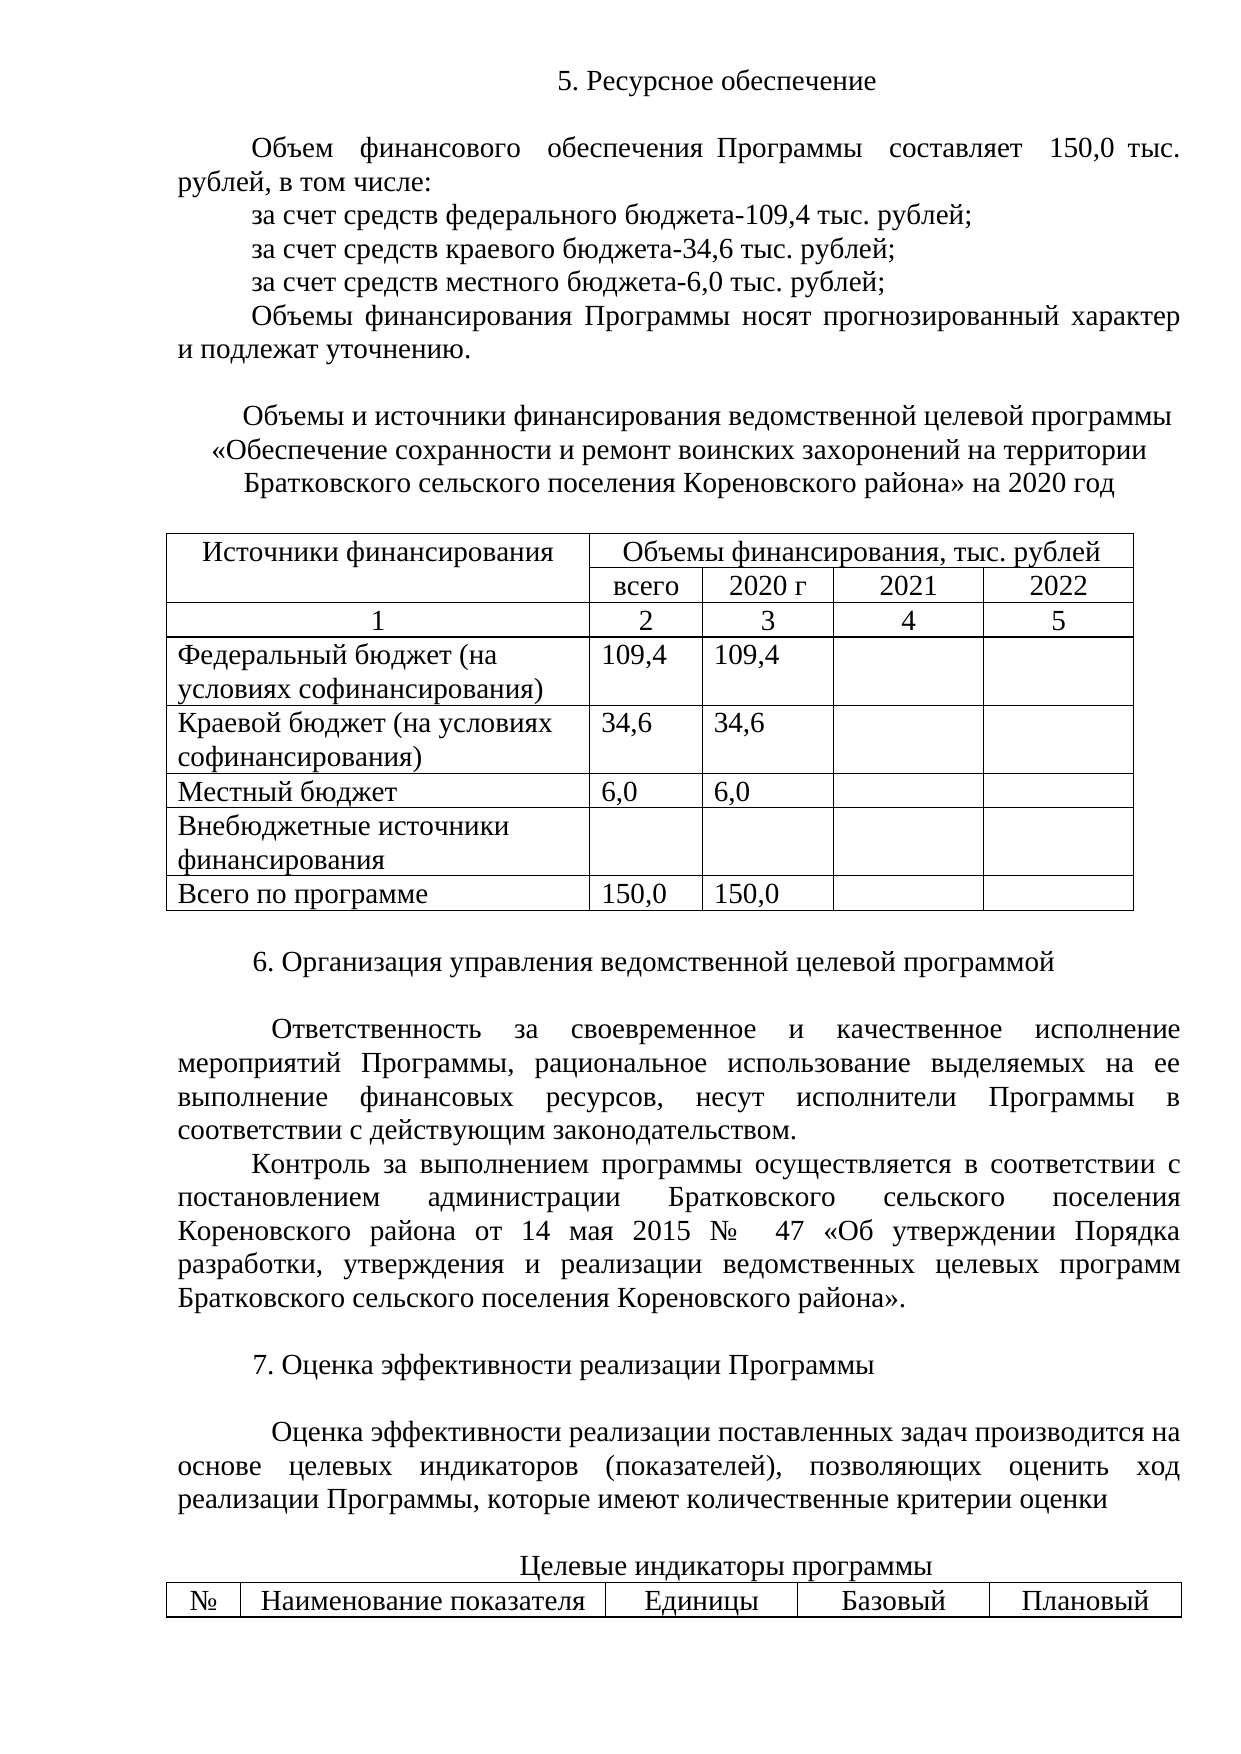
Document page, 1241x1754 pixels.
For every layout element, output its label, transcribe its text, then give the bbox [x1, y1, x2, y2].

text за счет средств краевого бюджета-34,6 тыс. рублей; [177, 231, 1181, 264]
table_cell 1 [167, 603, 589, 636]
text Объемы финансирования Программы носят прогнозированный характер и подлежат уточнению. [177, 298, 1181, 365]
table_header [990, 1583, 1181, 1616]
table_cell Местный бюджет [167, 774, 589, 807]
table_cell [590, 808, 702, 875]
table_cell [834, 706, 983, 773]
text Объем финансового обеспечения Программы составляет 150,0 тыс. рублей, в том числе: [177, 130, 1181, 197]
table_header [241, 1583, 605, 1616]
table_cell [984, 638, 1133, 704]
table_cell 109,4 [703, 638, 833, 704]
table_cell Всего по программе [167, 876, 589, 910]
table_cell [984, 774, 1133, 807]
text за счет средств местного бюджета-6,0 тыс. рублей; [177, 264, 1181, 298]
table_cell Краевой бюджет (на условиях софинансирования) [167, 706, 589, 773]
table_cell 150,0 [590, 876, 702, 910]
table_cell [834, 876, 983, 910]
text 7. Оценка эффективности реализации Программы [177, 1347, 1181, 1381]
table_cell 150,0 [703, 876, 833, 910]
table_cell [834, 774, 983, 807]
table_header Источники финансирования [167, 534, 589, 602]
table_header Объемы финансирования, тыс. рублей [590, 534, 1133, 567]
table_cell 5 [984, 603, 1133, 636]
table_cell 34,6 [590, 706, 702, 773]
table_header Единицы измерения [606, 1583, 797, 1616]
table_cell 2 [590, 603, 702, 636]
text «Обеспечение сохранности и ремонт воинских захоронений на территории Братковского сельского поселения Кореновского района» на 2020 год [177, 432, 1181, 499]
table_cell [834, 808, 983, 875]
table_cell [834, 638, 983, 704]
text Контроль за выполнением программы осуществляется в соответствии с постановлением администрации Братковского сельского поселения Кореновского района от 14 мая 2015 № 47 «Об утверждении Порядка разработки, утверждения и реализации ведомственных целевых программ Братковского сельского поселения Кореновского района». [177, 1146, 1181, 1313]
text Целевые индикаторы программы [177, 1548, 1181, 1582]
text Объемы и источники финансирования ведомственной целевой программы [177, 398, 1181, 432]
table_cell 3 [703, 603, 833, 636]
table_cell 2022 [984, 568, 1133, 602]
table_cell [703, 808, 833, 875]
table_cell 2021 [834, 568, 983, 602]
table_cell [984, 706, 1133, 773]
text 5. Ресурсное обеспечение [177, 63, 1181, 97]
table_header № пп [167, 1583, 240, 1616]
text Ответственность за своевременное и качественное исполнение мероприятий Программы, рациональное использование выделяемых на ее выполнение финансовых ресурсов, несут исполнители Программы в соответствии с действующим законодательством. [177, 1012, 1181, 1146]
table_cell 34,6 [703, 706, 833, 773]
table_cell всего [590, 568, 702, 602]
table_cell 109,4 [590, 638, 702, 704]
table_cell Федеральный бюджет (на условиях софинансирования) [167, 638, 589, 704]
text 6. Организация управления ведомственной целевой программой [177, 944, 1181, 978]
table_cell 4 [834, 603, 983, 636]
table_cell 6,0 [590, 774, 702, 807]
table_cell 2020 г [703, 568, 833, 602]
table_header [798, 1583, 989, 1616]
table_cell [984, 876, 1133, 910]
table_cell [984, 808, 1133, 875]
text за счет средств федерального бюджета-109,4 тыс. рублей; [177, 197, 1181, 231]
table_cell Внебюджетные источники финансирования [167, 808, 589, 875]
table_cell 6,0 [703, 774, 833, 807]
text Оценка эффективности реализации поставленных задач производится на основе целевых индикаторов (показателей), позволяющих оценить ход реализации Программы, которые имеют количественные критерии оценки [177, 1414, 1181, 1515]
